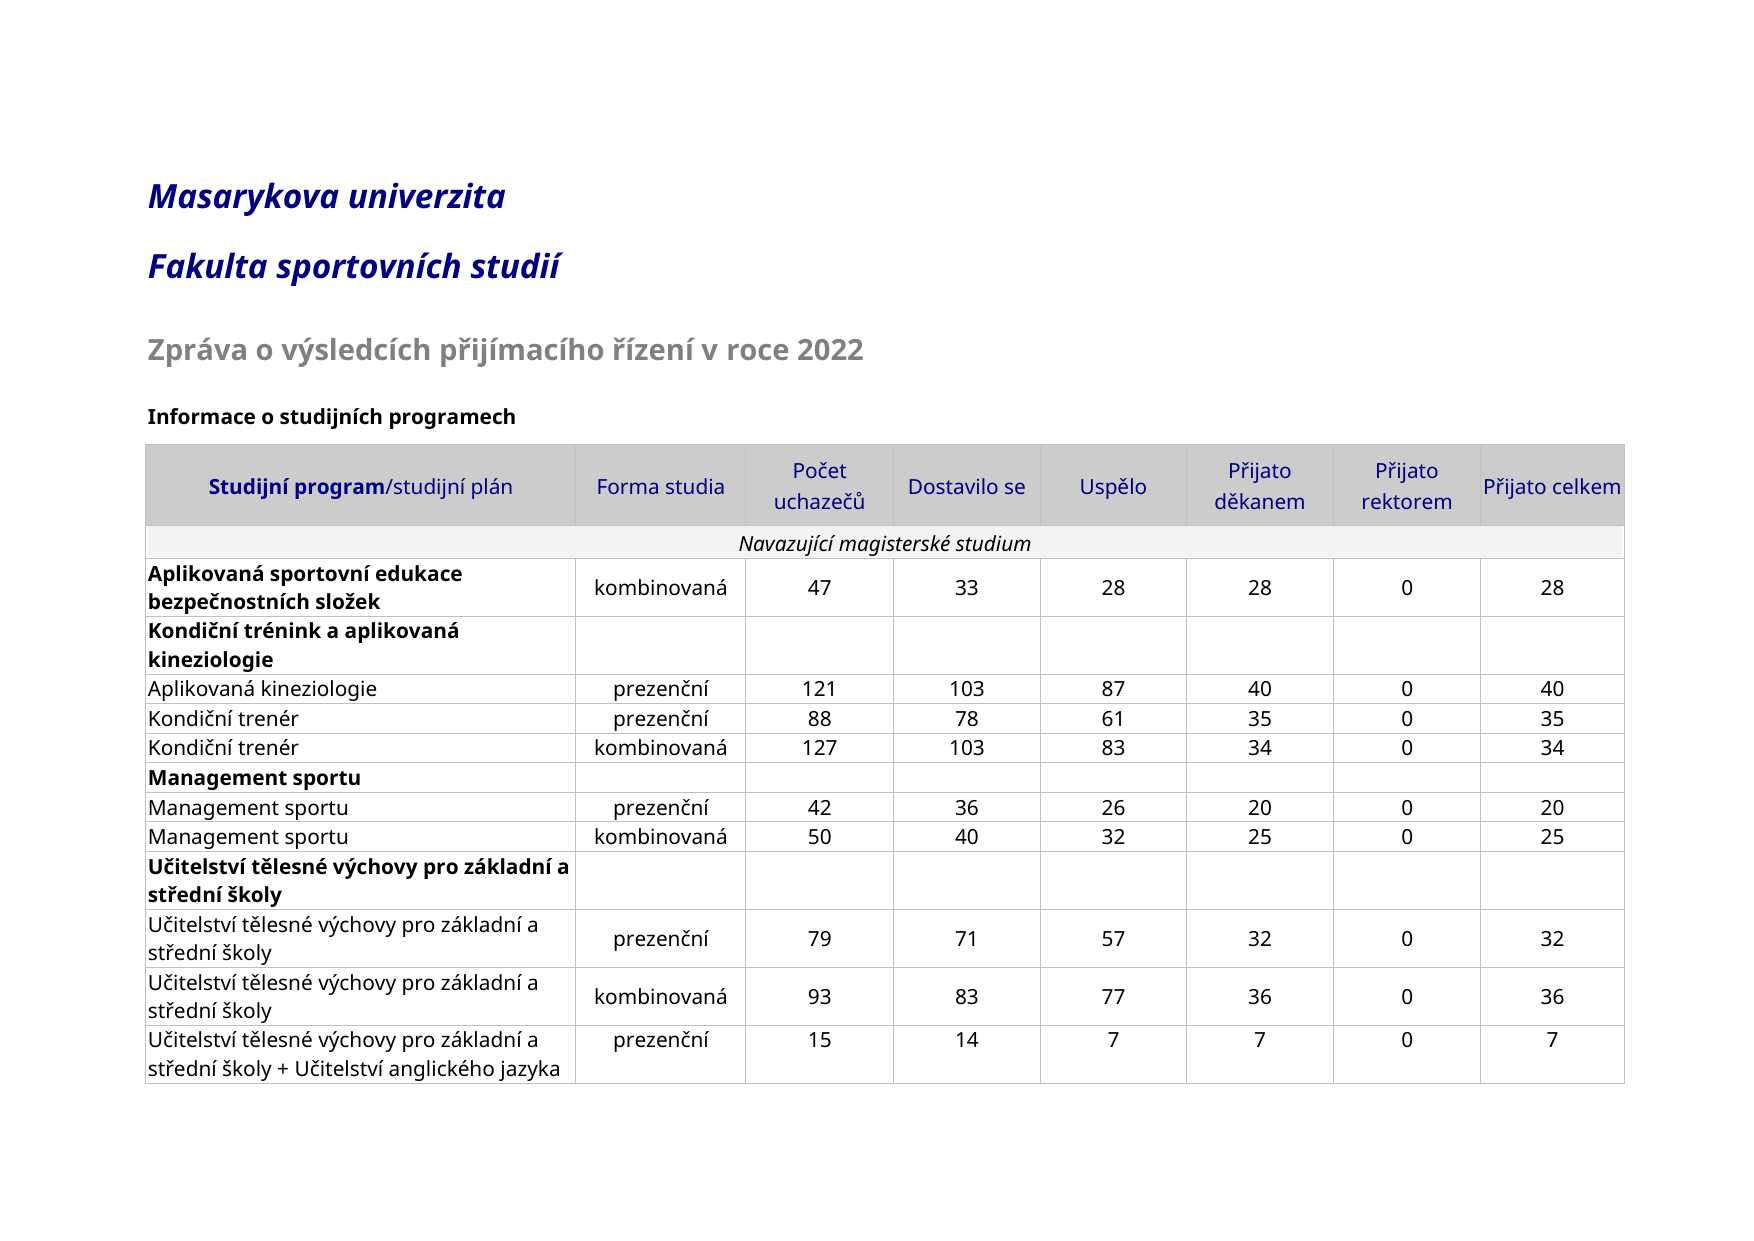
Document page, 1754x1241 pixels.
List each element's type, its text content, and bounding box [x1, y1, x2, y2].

table_cell 28 [1481, 559, 1624, 616]
table_cell 32 [1187, 910, 1333, 967]
table_cell 25 [1481, 822, 1624, 851]
table_cell 78 [894, 704, 1040, 732]
table_cell kombinovaná [576, 734, 745, 762]
table_cell 20 [1187, 793, 1333, 821]
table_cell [146, 1026, 575, 1082]
table_cell 20 [1481, 793, 1624, 821]
table_cell Aplikovaná sportovní edukace bezpečnostních složek [146, 559, 575, 616]
table_cell [1481, 763, 1624, 792]
table_cell 34 [1481, 734, 1624, 762]
table_cell 40 [894, 822, 1040, 851]
table_header Dostavilo se [894, 445, 1040, 525]
table_cell 87 [1041, 675, 1186, 703]
table_cell 26 [1041, 793, 1186, 821]
table_cell prezenční [576, 675, 745, 703]
text Informace o studijních programech [148, 402, 1606, 431]
table_cell 35 [1481, 704, 1624, 732]
table_cell [746, 763, 893, 792]
table_cell 32 [1041, 822, 1186, 851]
table_cell 0 [1334, 1026, 1480, 1082]
table_cell [746, 852, 893, 909]
table_cell kombinovaná [576, 559, 745, 616]
table_cell [1041, 852, 1186, 909]
table_cell 0 [1334, 793, 1480, 821]
table_cell 14 [894, 1026, 1040, 1082]
table_cell [576, 763, 745, 792]
table_cell 79 [746, 910, 893, 967]
table_cell 0 [1334, 910, 1480, 967]
table_cell [1041, 617, 1186, 673]
table_cell 34 [1187, 734, 1333, 762]
table_cell 40 [1481, 675, 1624, 703]
table_cell Učitelství tělesné výchovy pro základní a střední školy [146, 852, 575, 909]
table_cell [1481, 617, 1624, 673]
table_cell prezenční [576, 1026, 745, 1082]
table_cell 0 [1334, 968, 1480, 1024]
table_cell [894, 852, 1040, 909]
table_cell 40 [1187, 675, 1333, 703]
table_cell 71 [894, 910, 1040, 967]
table_cell Management sportu [146, 793, 575, 821]
table_cell 32 [1481, 910, 1624, 967]
table_cell 35 [1187, 704, 1333, 732]
table_cell 0 [1334, 559, 1480, 616]
table_header Počet uchazečů [746, 445, 893, 525]
text Masarykova univerzita [148, 173, 1606, 218]
table_cell 83 [1041, 734, 1186, 762]
table_cell 36 [1481, 968, 1624, 1024]
table_cell [894, 763, 1040, 792]
table_cell 7 [1481, 1026, 1624, 1082]
table_cell Učitelství tělesné výchovy pro základní a střední školy [146, 968, 575, 1024]
table_cell [1334, 852, 1480, 909]
table_cell prezenční [576, 793, 745, 821]
table_cell 42 [746, 793, 893, 821]
table_cell 0 [1334, 822, 1480, 851]
table_cell 28 [1187, 559, 1333, 616]
table_cell Kondiční trenér [146, 704, 575, 732]
table_cell Aplikovaná kineziologie [146, 675, 575, 703]
table_cell [894, 617, 1040, 673]
table_cell 103 [894, 734, 1040, 762]
table_header Studijní program/studijní plán [146, 445, 575, 525]
table_cell 0 [1334, 704, 1480, 732]
table_cell [1187, 852, 1333, 909]
table_cell 0 [1334, 675, 1480, 703]
table_cell 121 [746, 675, 893, 703]
table_cell 36 [1187, 968, 1333, 1024]
text Fakulta sportovních studií [148, 243, 1606, 288]
table_cell [746, 617, 893, 673]
table_cell Management sportu [146, 822, 575, 851]
table_cell [1187, 617, 1333, 673]
table_cell 50 [746, 822, 893, 851]
table_cell 28 [1041, 559, 1186, 616]
table_cell 127 [746, 734, 893, 762]
table_cell 93 [746, 968, 893, 1024]
table_cell 0 [1334, 734, 1480, 762]
table_cell [1187, 763, 1333, 792]
table_header Přijato rektorem [1334, 445, 1480, 525]
table_cell Kondiční trénink a aplikovaná kineziologie [146, 617, 575, 673]
table_cell [1481, 852, 1624, 909]
table_cell 61 [1041, 704, 1186, 732]
table_cell prezenční [576, 704, 745, 732]
table_cell kombinovaná [576, 968, 745, 1024]
table_cell 77 [1041, 968, 1186, 1024]
table_cell 47 [746, 559, 893, 616]
table_cell prezenční [576, 910, 745, 967]
table_cell 7 [1041, 1026, 1186, 1082]
table_header Přijato celkem [1481, 445, 1624, 525]
table_cell Učitelství tělesné výchovy pro základní a střední školy [146, 910, 575, 967]
table_cell [576, 852, 745, 909]
text Zpráva o výsledcích přijímacího řízení v roce 2022 [148, 329, 1606, 368]
table_cell 15 [746, 1026, 893, 1082]
table_cell 36 [894, 793, 1040, 821]
table_cell 57 [1041, 910, 1186, 967]
table_header Forma studia [576, 445, 745, 525]
table_header Uspělo [1041, 445, 1186, 525]
table_header Přijato děkanem [1187, 445, 1333, 525]
table_cell 83 [894, 968, 1040, 1024]
table_cell [1334, 617, 1480, 673]
table_cell 103 [894, 675, 1040, 703]
table_cell Kondiční trenér [146, 734, 575, 762]
table_cell Management sportu [146, 763, 575, 792]
table_cell [576, 617, 745, 673]
table_cell kombinovaná [576, 822, 745, 851]
table_cell 25 [1187, 822, 1333, 851]
table_cell 88 [746, 704, 893, 732]
table_cell [1041, 763, 1186, 792]
table_cell 7 [1187, 1026, 1333, 1082]
table_cell 33 [894, 559, 1040, 616]
table_cell [1334, 763, 1480, 792]
